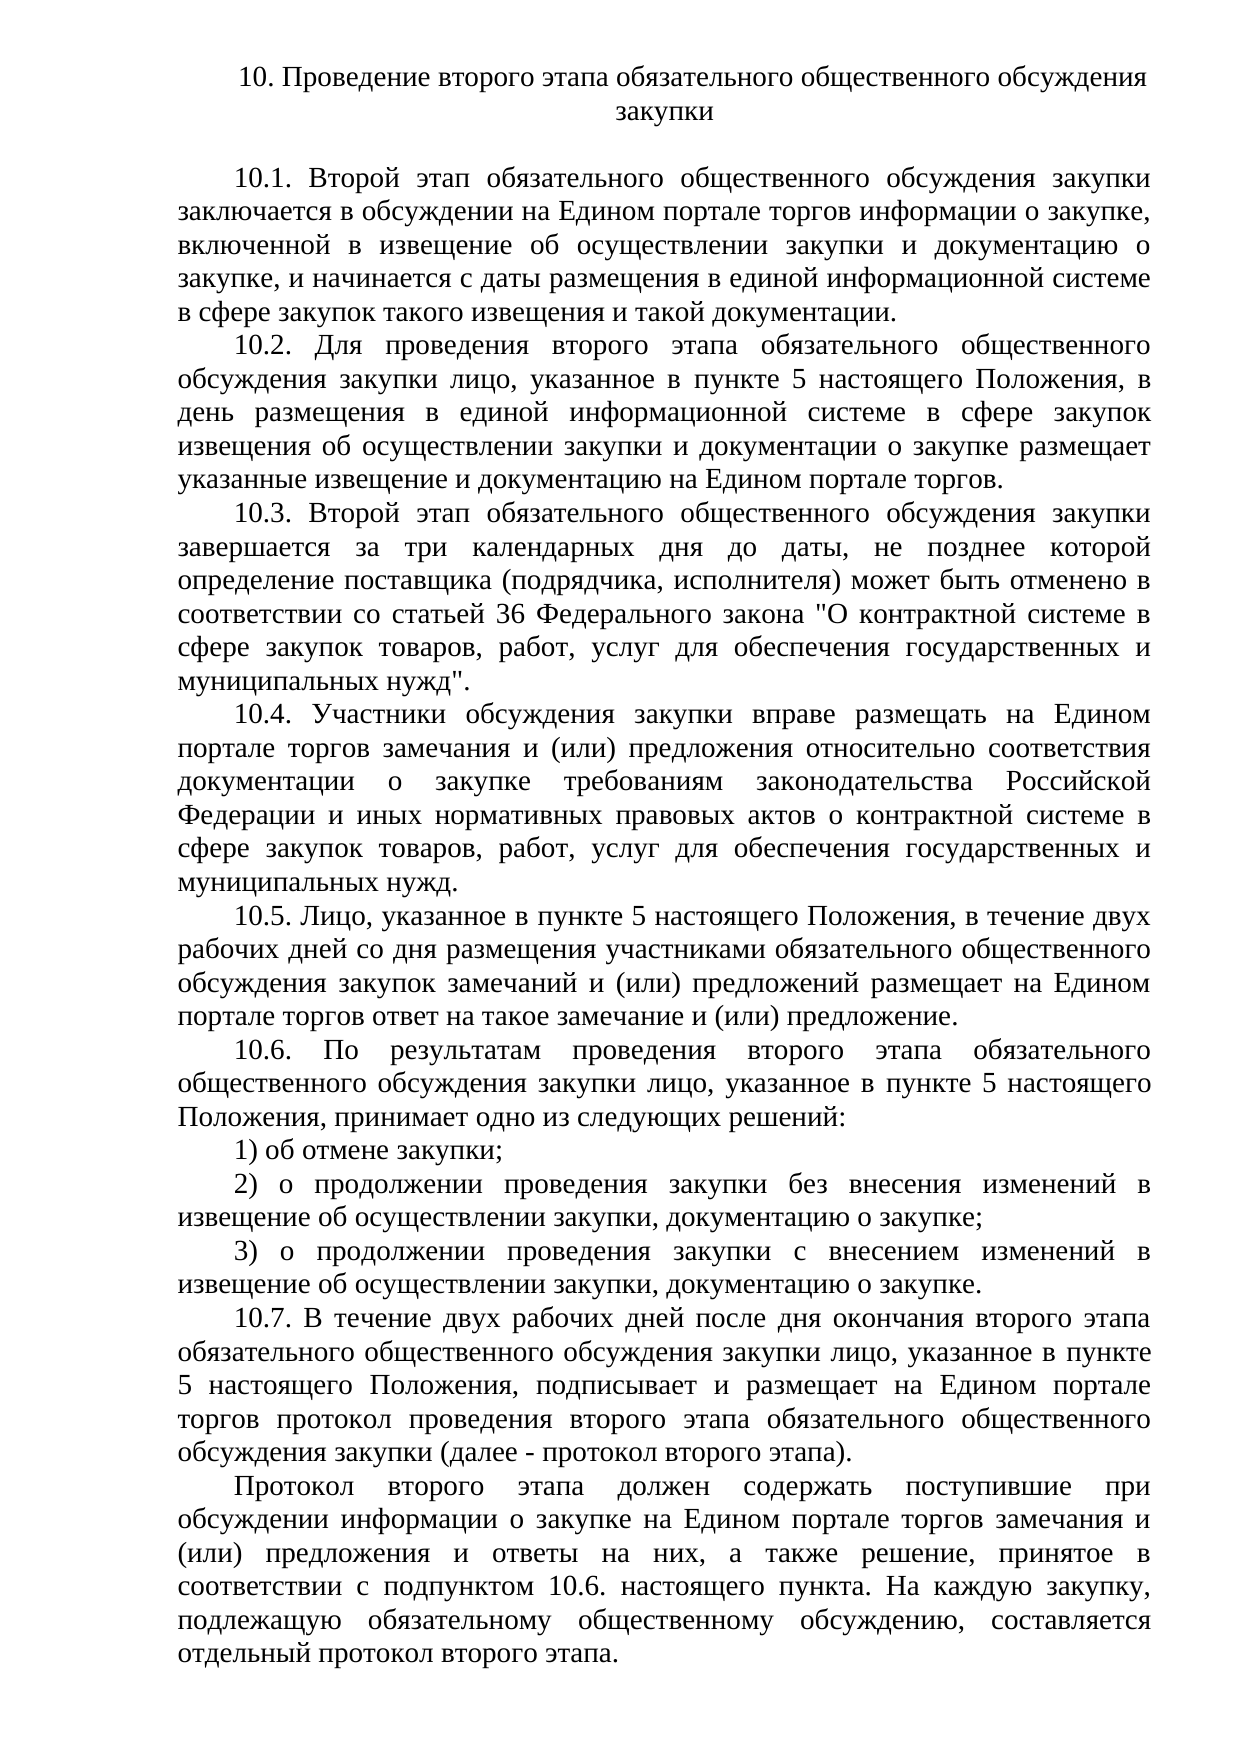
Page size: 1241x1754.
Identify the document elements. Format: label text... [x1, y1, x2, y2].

text 10.2. Для проведения второго этапа обязательного общественного обсуждения закупки лицо, указанное в пункте 5 настоящего Положения, в день размещения в единой информационной системе в сфере закупок извещения об осуществлении закупки и документации о закупке размещает указанные извещение и документацию на Едином портале торгов. [177, 327, 1152, 495]
text 10.4. Участники обсуждения закупки вправе размещать на Едином портале торгов замечания и (или) предложения относительно соответствия документации о закупке требованиям законодательства Российской Федерации и иных нормативных правовых актов о контрактной системе в сфере закупок товаров, работ, услуг для обеспечения государственных и муниципальных нужд. [177, 696, 1152, 898]
text 10. Проведение второго этапа обязательного общественного обсуждения закупки [177, 59, 1152, 126]
text 10.7. В течение двух рабочих дней после дня окончания второго этапа обязательного общественного обсуждения закупки лицо, указанное в пункте 5 настоящего Положения, подписывает и размещает на Едином портале торгов протокол проведения второго этапа обязательного общественного обсуждения закупки (далее - протокол второго этапа). [177, 1300, 1152, 1468]
text 10.1. Второй этап обязательного общественного обсуждения закупки заключается в обсуждении на Едином портале торгов информации о закупке, включенной в извещение об осуществлении закупки и документацию о закупке, и начинается с даты размещения в единой информационной системе в сфере закупок такого извещения и такой документации. [177, 160, 1152, 327]
text 10.3. Второй этап обязательного общественного обсуждения закупки завершается за три календарных дня до даты, не позднее которой определение поставщика (подрядчика, исполнителя) может быть отменено в соответствии со статьей 36 Федерального закона "О контрактной системе в сфере закупок товаров, работ, услуг для обеспечения государственных и муниципальных нужд". [177, 495, 1152, 696]
text 10.6. По результатам проведения второго этапа обязательного общественного обсуждения закупки лицо, указанное в пункте 5 настоящего Положения, принимает одно из следующих решений: [177, 1032, 1152, 1132]
text 10.5. Лицо, указанное в пункте 5 настоящего Положения, в течение двух рабочих дней со дня размещения участниками обязательного общественного обсуждения закупок замечаний и (или) предложений размещает на Едином портале торгов ответ на такое замечание и (или) предложение. [177, 898, 1152, 1032]
text 2) о продолжении проведения закупки без внесения изменений в извещение об осуществлении закупки, документацию о закупке; [177, 1166, 1152, 1233]
text 3) о продолжении проведения закупки с внесением изменений в извещение об осуществлении закупки, документацию о закупке. [177, 1233, 1152, 1300]
text 1) об отмене закупки; [177, 1132, 1152, 1166]
text Протокол второго этапа должен содержать поступившие при обсуждении информации о закупке на Едином портале торгов замечания и (или) предложения и ответы на них, а также решение, принятое в соответствии с подпунктом 10.6. настоящего пункта. На каждую закупку, подлежащую обязательному общественному обсуждению, составляется отдельный протокол второго этапа. [177, 1468, 1152, 1669]
